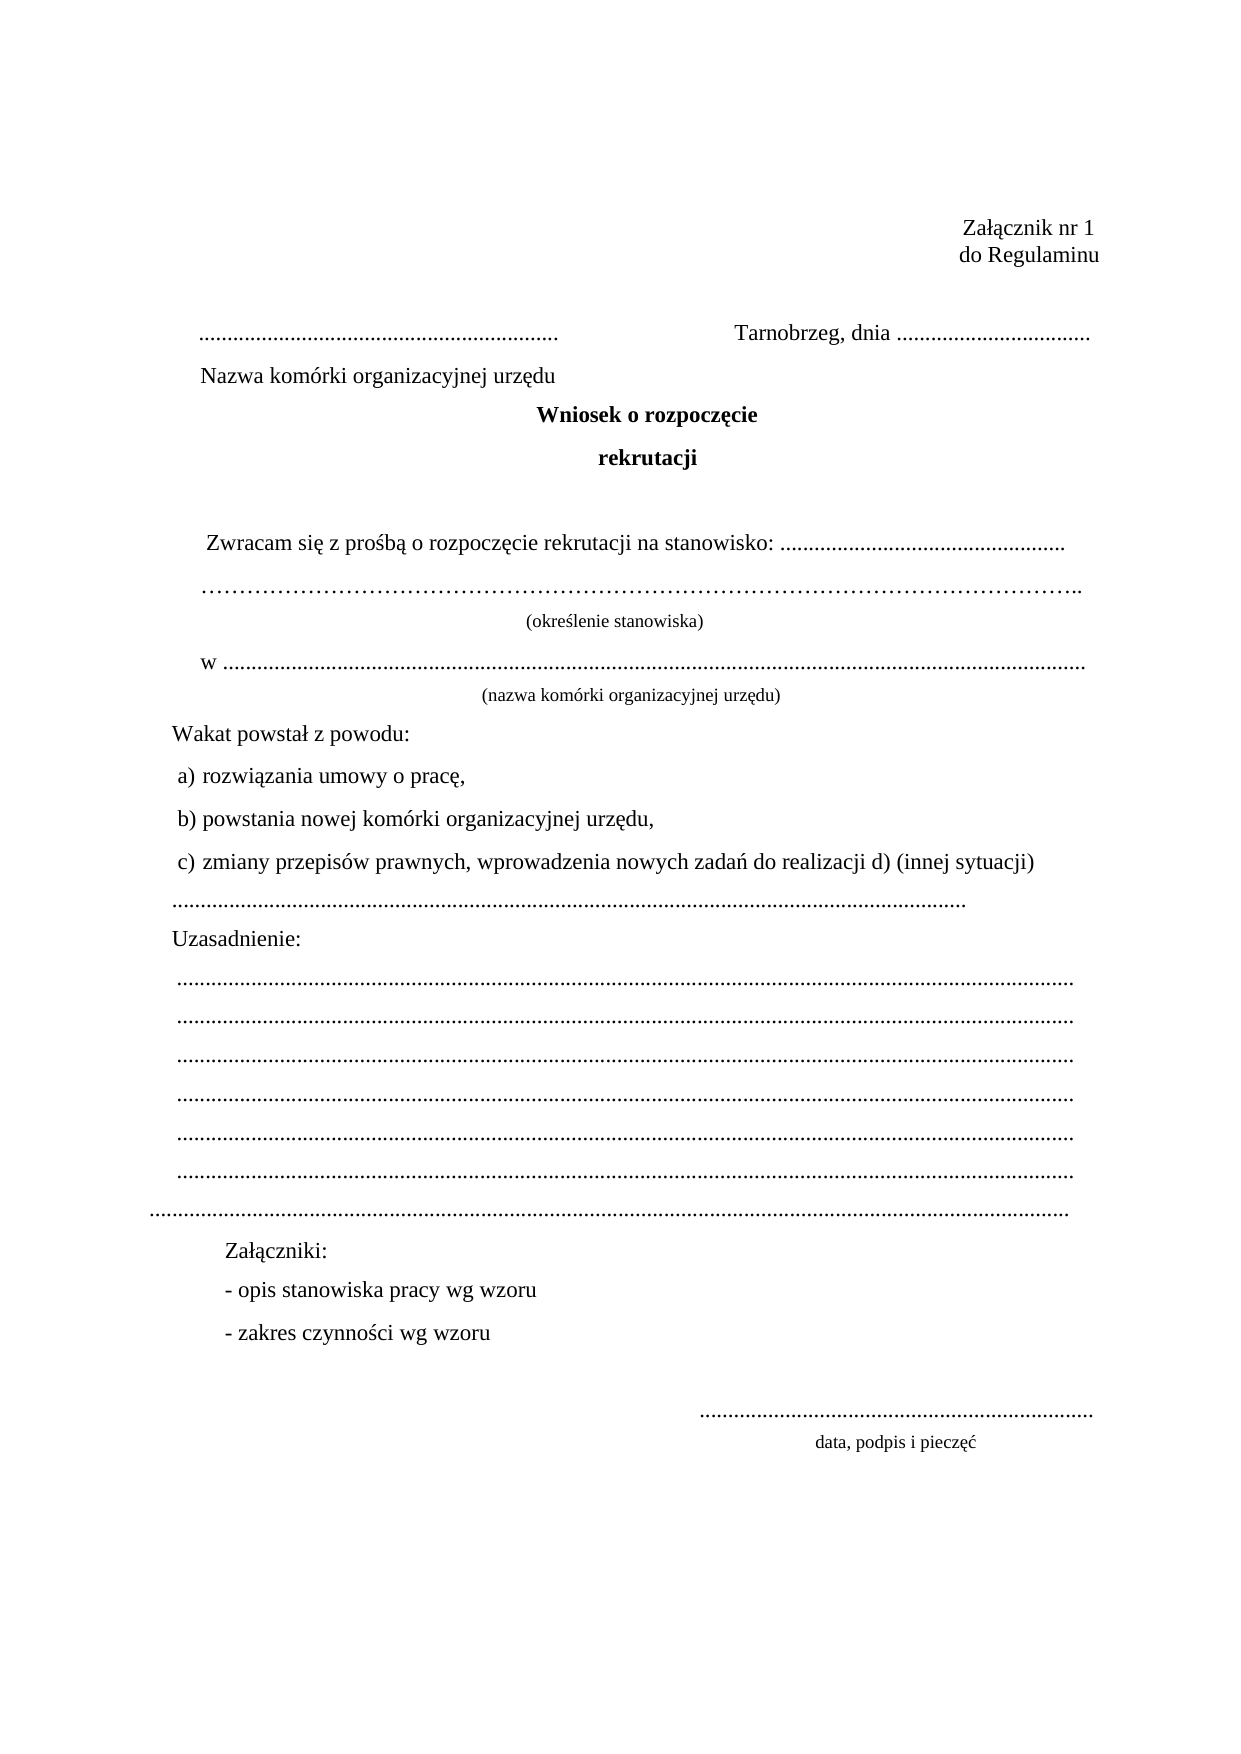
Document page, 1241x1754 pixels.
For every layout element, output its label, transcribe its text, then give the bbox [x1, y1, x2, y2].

text Wakat powstał z powodu: [172, 719, 1094, 746]
text ............................................................................................................................................................. [148, 1002, 1094, 1029]
text w ....................................................................................................................................................... [200, 648, 1094, 674]
text ............................................................................................................................................................. ................................................................................................................................................................. [148, 1157, 1076, 1222]
text Załącznik nr 1 do Regulaminu [949, 214, 1108, 268]
text data, podpis i pieczęć [146, 1431, 1093, 1453]
list rozwiązania umowy o pracę, [177, 762, 1094, 788]
text …………………………………………………………………………………………………….. [200, 572, 1094, 598]
list zmiany przepisów prawnych, wprowadzenia nowych zadań do realizacji d) (innej sytuacji) [177, 848, 1094, 874]
text (określenie stanowiska) [132, 610, 1088, 631]
text Uzasadnienie: [172, 925, 1094, 952]
list powstania nowej komórki organizacyjnej urzędu, [177, 805, 1094, 832]
text ............................................................... Tarnobrzeg, dnia .................................. [129, 318, 1108, 345]
text ..................................................................... [129, 1397, 1094, 1423]
text Wniosek o rozpoczęcie rekrutacji [529, 401, 764, 470]
text ............................................................................................................................................................. [148, 1119, 1094, 1145]
text (nazwa komórki organizacyjnej urzędu) [201, 684, 787, 706]
text ............................................................................................................................................................. [148, 964, 1094, 990]
list zakres czynności wg wzoru [224, 1319, 1094, 1346]
list opis stanowiska pracy wg wzoru [224, 1276, 1094, 1303]
text ........................................................................................................................................... [172, 887, 973, 913]
text ............................................................................................................................................................. [148, 1041, 1094, 1068]
text Zwracam się z prośbą o rozpoczęcie rekrutacji na stanowisko: .................................................. [200, 529, 1094, 555]
text Załączniki: [224, 1238, 1094, 1264]
text ............................................................................................................................................................. [148, 1080, 1094, 1106]
text Nazwa komórki organizacyjnej urzędu [200, 362, 1094, 389]
